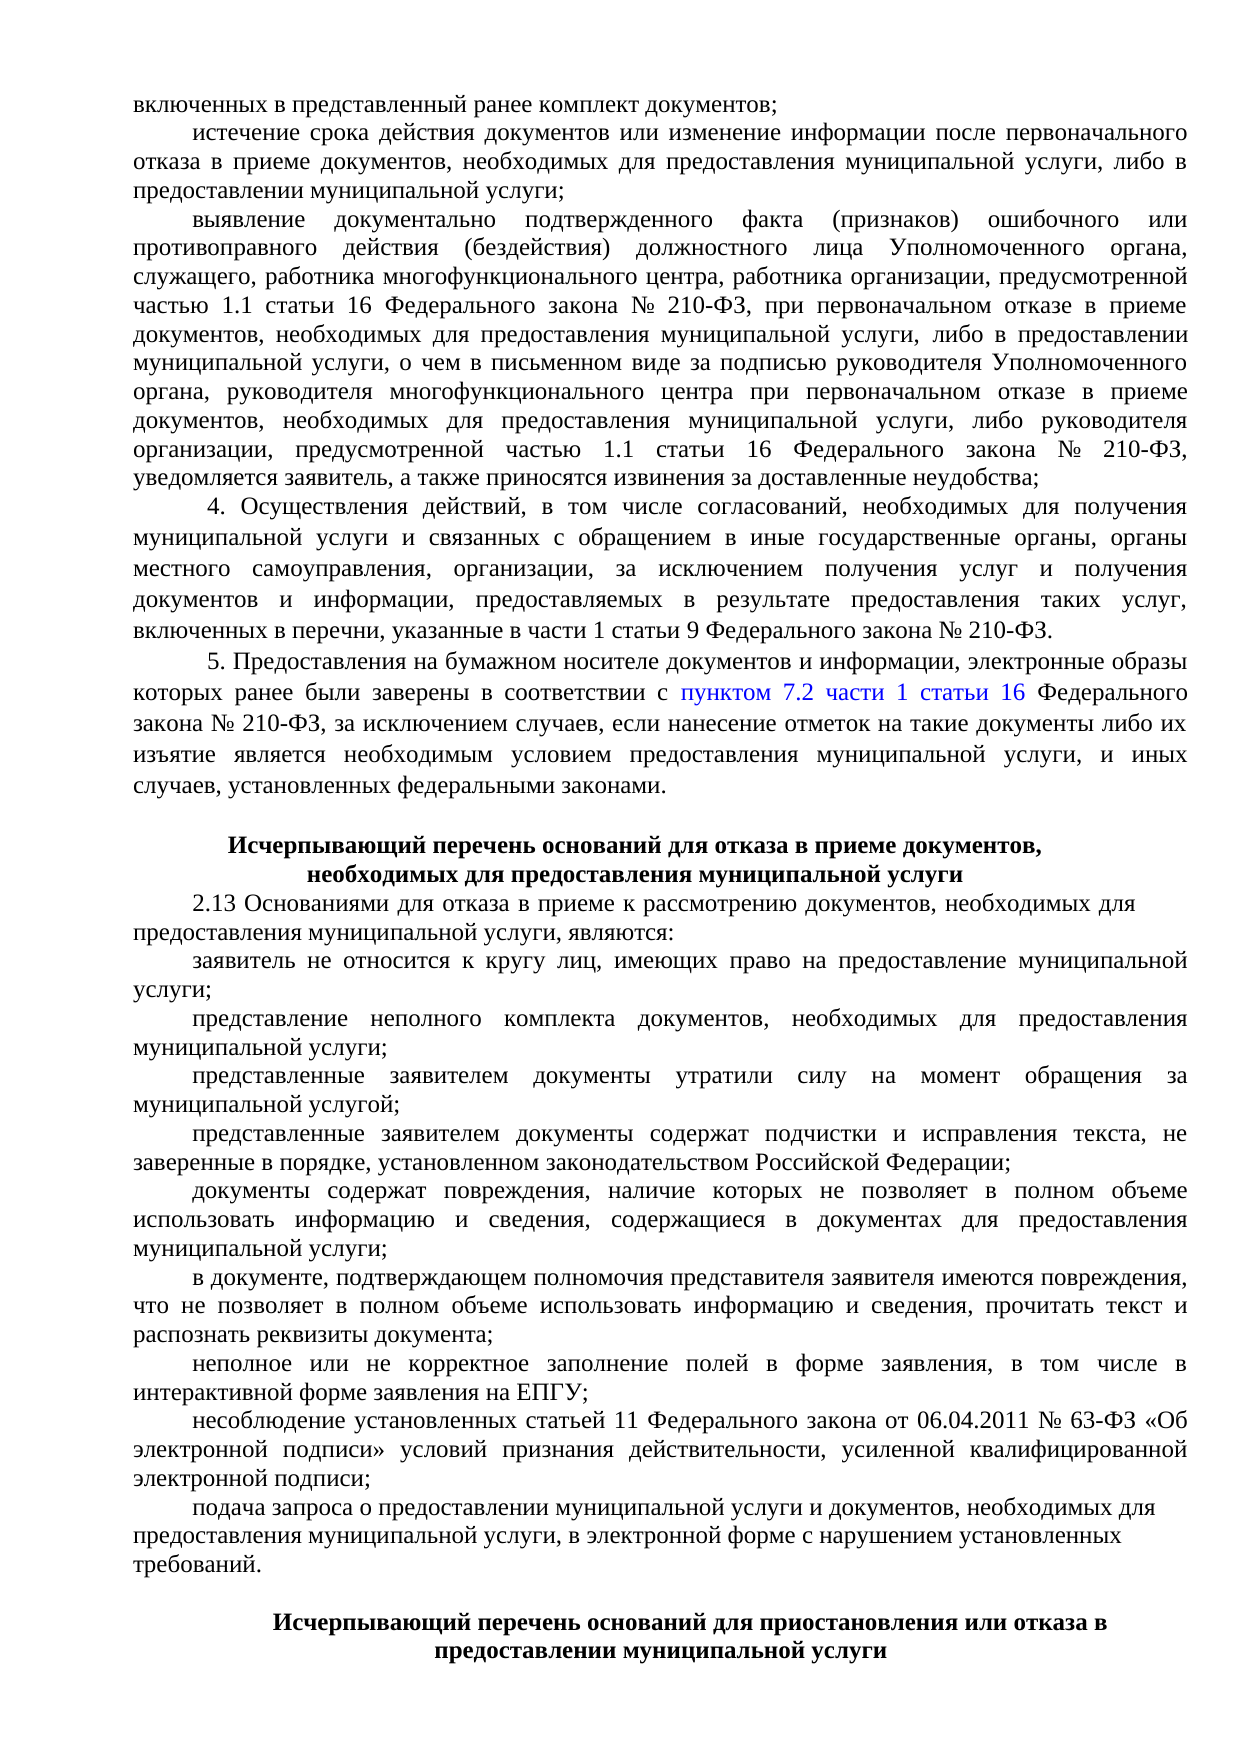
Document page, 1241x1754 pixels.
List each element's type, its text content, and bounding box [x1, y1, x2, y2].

text 2.13 Основаниями для отказа в приеме к рассмотрению документов, необходимых для предоставления муниципальной услуги, являются: [133, 888, 1137, 945]
text подача запроса о предоставлении муниципальной услуги и документов, необходимых для предоставления муниципальной услуги, в электронной форме с нарушением установленных требований. [133, 1492, 1188, 1578]
text Исчерпывающий перечень оснований для приостановления или отказа в предоставлении муниципальной услуги [133, 1607, 1188, 1664]
text 5. Предоставления на бумажном носителе документов и информации, электронные образы которых ранее были заверены в соответствии с пунктом 7.2 части 1 статьи 16 Федерального закона № 210-ФЗ, за исключением случаев, если нанесение отметок на такие документы либо их изъятие является необходимым условием предоставления муниципальной услуги, и иных случаев, установленных федеральными законами. [133, 646, 1188, 799]
text несоблюдение установленных статьей 11 Федерального закона от 06.04.2011 № 63-ФЗ «Об электронной подписи» условий признания действительности, усиленной квалифицированной электронной подписи; [133, 1405, 1188, 1492]
text 4. Осуществления действий, в том числе согласований, необходимых для получения муниципальной услуги и связанных с обращением в иные государственные органы, органы местного самоуправления, организации, за исключением получения услуг и получения документов и информации, предоставляемых в результате предоставления таких услуг, включенных в перечни, указанные в части 1 статьи 9 Федерального закона № 210-ФЗ. [133, 491, 1188, 644]
text истечение срока действия документов или изменение информации после первоначального отказа в приеме документов, необходимых для предоставления муниципальной услуги, либо в предоставлении муниципальной услуги; [133, 117, 1188, 204]
text выявление документально подтвержденного факта (признаков) ошибочного или противоправного действия (бездействия) должностного лица Уполномоченного органа, служащего, работника многофункционального центра, работника организации, предусмотренной частью 1.1 статьи 16 Федерального закона № 210-ФЗ, при первоначальном отказе в приеме документов, необходимых для предоставления муниципальной услуги, либо в предоставлении муниципальной услуги, о чем в письменном виде за подписью руководителя Уполномоченного органа, руководителя многофункционального центра при первоначальном отказе в приеме документов, необходимых для предоставления муниципальной услуги, либо руководителя организации, предусмотренной частью 1.1 статьи 16 Федерального закона № 210-ФЗ, уведомляется заявитель, а также приносятся извинения за доставленные неудобства; [133, 204, 1188, 491]
text неполное или не корректное заполнение полей в форме заявления, в том числе в интерактивной форме заявления на ЕПГУ; [133, 1348, 1188, 1405]
text Исчерпывающий перечень оснований для отказа в приеме документов, необходимых для предоставления муниципальной услуги [133, 830, 1137, 888]
text представленные заявителем документы утратили силу на момент обращения за муниципальной услугой; [133, 1060, 1188, 1118]
text документы содержат повреждения, наличие которых не позволяет в полном объеме использовать информацию и сведения, содержащиеся в документах для предоставления муниципальной услуги; [133, 1175, 1188, 1262]
text в документе, подтверждающем полномочия представителя заявителя имеются повреждения, что не позволяет в полном объеме использовать информацию и сведения, прочитать текст и распознать реквизиты документа; [133, 1262, 1188, 1348]
text представление неполного комплекта документов, необходимых для предоставления муниципальной услуги; [133, 1003, 1188, 1060]
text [133, 89, 1188, 117]
text представленные заявителем документы содержат подчистки и исправления текста, не заверенные в порядке, установленном законодательством Российской Федерации; [133, 1118, 1188, 1175]
text заявитель не относится к кругу лиц, имеющих право на предоставление муниципальной услуги; [133, 945, 1188, 1003]
